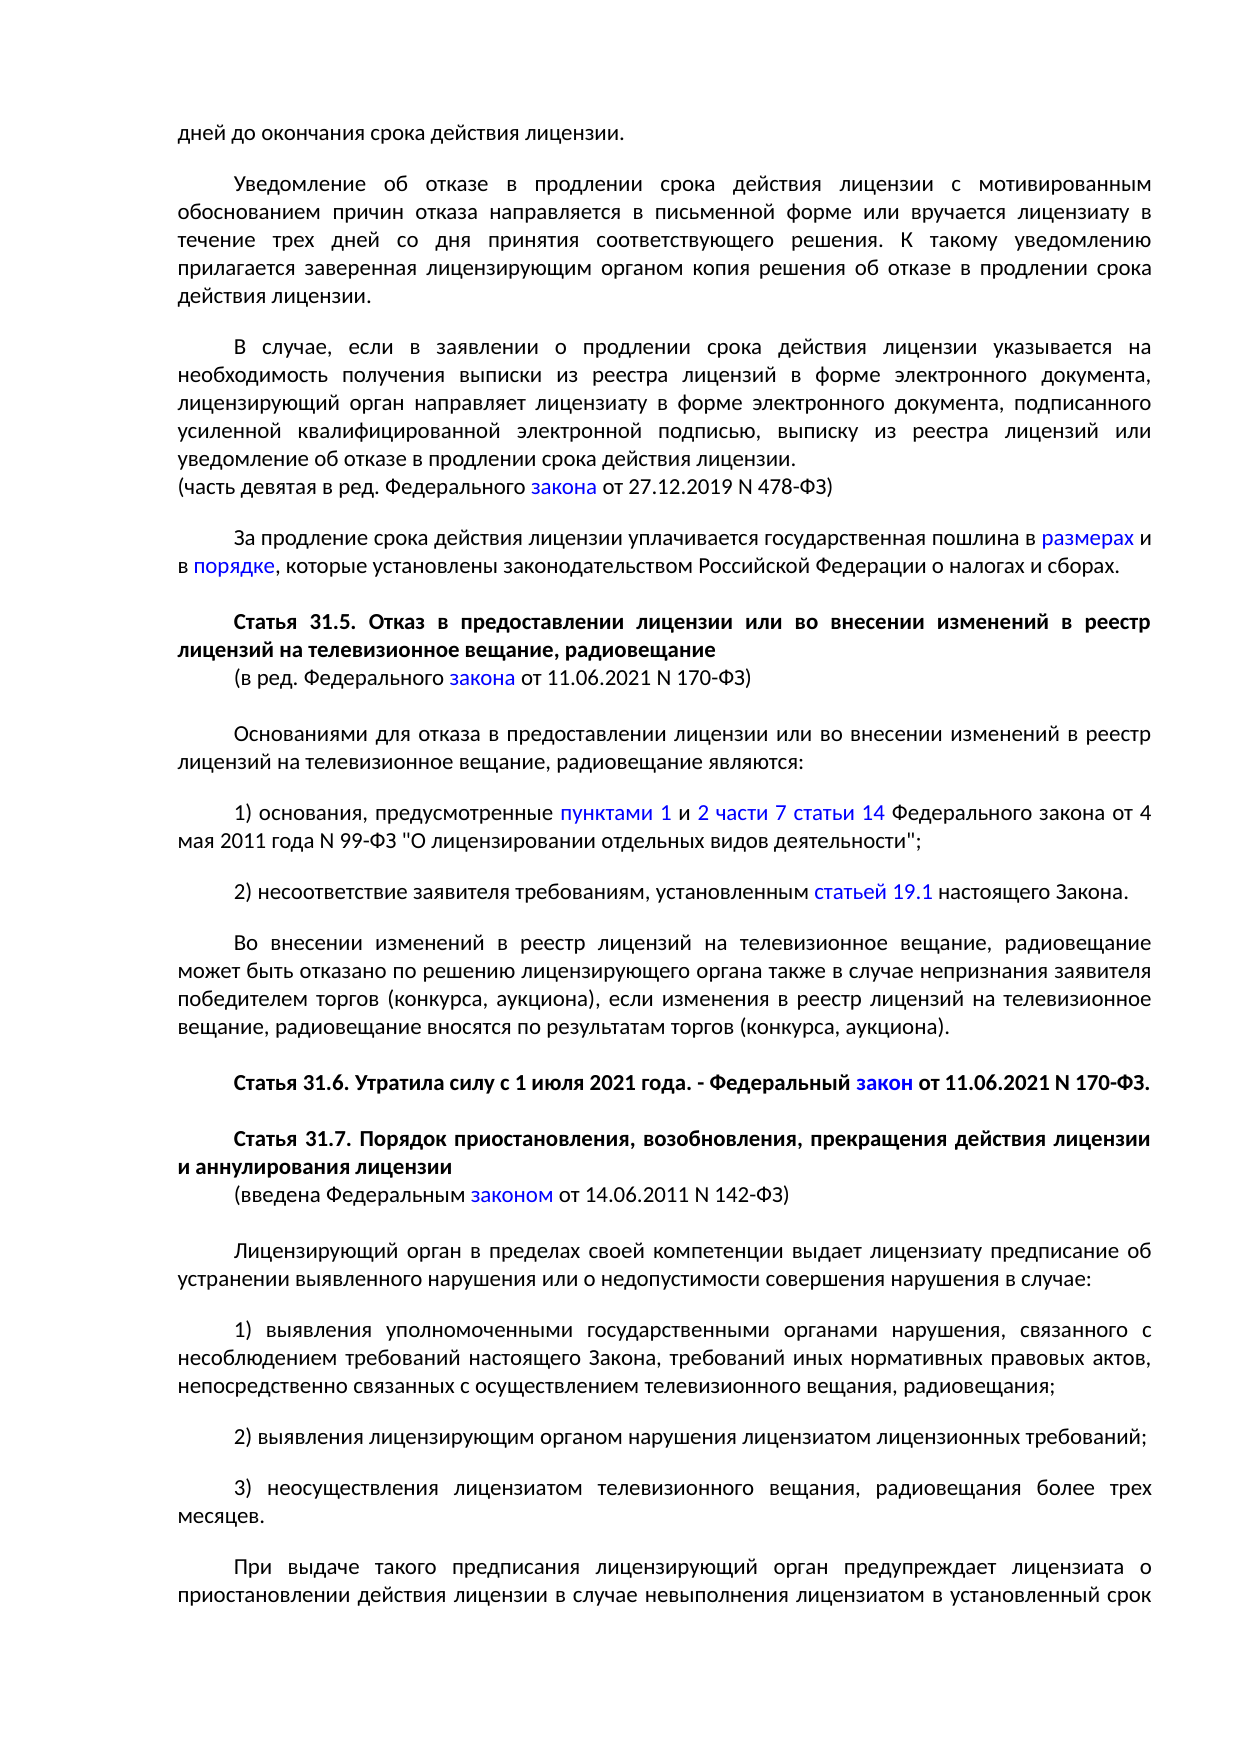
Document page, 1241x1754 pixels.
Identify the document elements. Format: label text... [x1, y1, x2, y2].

text 1) основания, предусмотренные пунктами 1 и 2 части 7 статьи 14 Федерального закона от 4 мая 2011 года N 99-ФЗ "О лицензировании отдельных видов деятельности"; [177, 798, 1152, 854]
text (введена Федеральным законом от 14.06.2011 N 142-ФЗ) [177, 1180, 1152, 1208]
text В случае, если в заявлении о продлении срока действия лицензии указывается на необходимость получения выписки из реестра лицензий в форме электронного документа, лицензирующий орган направляет лицензиату в форме электронного документа, подписанного усиленной квалифицированной электронной подписью, выписку из реестра лицензий или уведомление об отказе в продлении срока действия лицензии. [177, 332, 1152, 472]
title Статья 31.5. Отказ в предоставлении лицензии или во внесении изменений в реестр лицензий на телевизионное вещание, радиовещание [177, 607, 1152, 663]
text 3) неосуществления лицензиатом телевизионного вещания, радиовещания более трех месяцев. [177, 1473, 1152, 1529]
text 2) выявления лицензирующим органом нарушения лицензиатом лицензионных требований; [177, 1422, 1152, 1450]
text Во внесении изменений в реестр лицензий на телевизионное вещание, радиовещание может быть отказано по решению лицензирующего органа также в случае непризнания заявителя победителем торгов (конкурса, аукциона), если изменения в реестр лицензий на телевизионное вещание, радиовещание вносятся по результатам торгов (конкурса, аукциона). [177, 928, 1152, 1040]
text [177, 1552, 1152, 1608]
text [177, 118, 1152, 146]
text 1) выявления уполномоченными государственными органами нарушения, связанного с несоблюдением требований настоящего Закона, требований иных нормативных правовых актов, непосредственно связанных с осуществлением телевизионного вещания, радиовещания; [177, 1315, 1152, 1399]
text (в ред. Федерального закона от 11.06.2021 N 170-ФЗ) [177, 663, 1152, 691]
text Уведомление об отказе в продлении срока действия лицензии с мотивированным обоснованием причин отказа направляется в письменной форме или вручается лицензиату в течение трех дней со дня принятия соответствующего решения. К такому уведомлению прилагается заверенная лицензирующим органом копия решения об отказе в продлении срока действия лицензии. [177, 169, 1152, 309]
text Лицензирующий орган в пределах своей компетенции выдает лицензиату предписание об устранении выявленного нарушения или о недопустимости совершения нарушения в случае: [177, 1236, 1152, 1292]
title Статья 31.6. Утратила силу с 1 июля 2021 года. - Федеральный закон от 11.06.2021 N 170-ФЗ. [177, 1068, 1152, 1096]
text 2) несоответствие заявителя требованиям, установленным статьей 19.1 настоящего Закона. [177, 877, 1152, 905]
text За продление срока действия лицензии уплачивается государственная пошлина в размерах и в порядке, которые установлены законодательством Российской Федерации о налогах и сборах. [177, 523, 1152, 579]
title Статья 31.7. Порядок приостановления, возобновления, прекращения действия лицензии и аннулирования лицензии [177, 1124, 1152, 1180]
text Основаниями для отказа в предоставлении лицензии или во внесении изменений в реестр лицензий на телевизионное вещание, радиовещание являются: [177, 719, 1152, 775]
text (часть девятая в ред. Федерального закона от 27.12.2019 N 478-ФЗ) [177, 472, 1152, 500]
